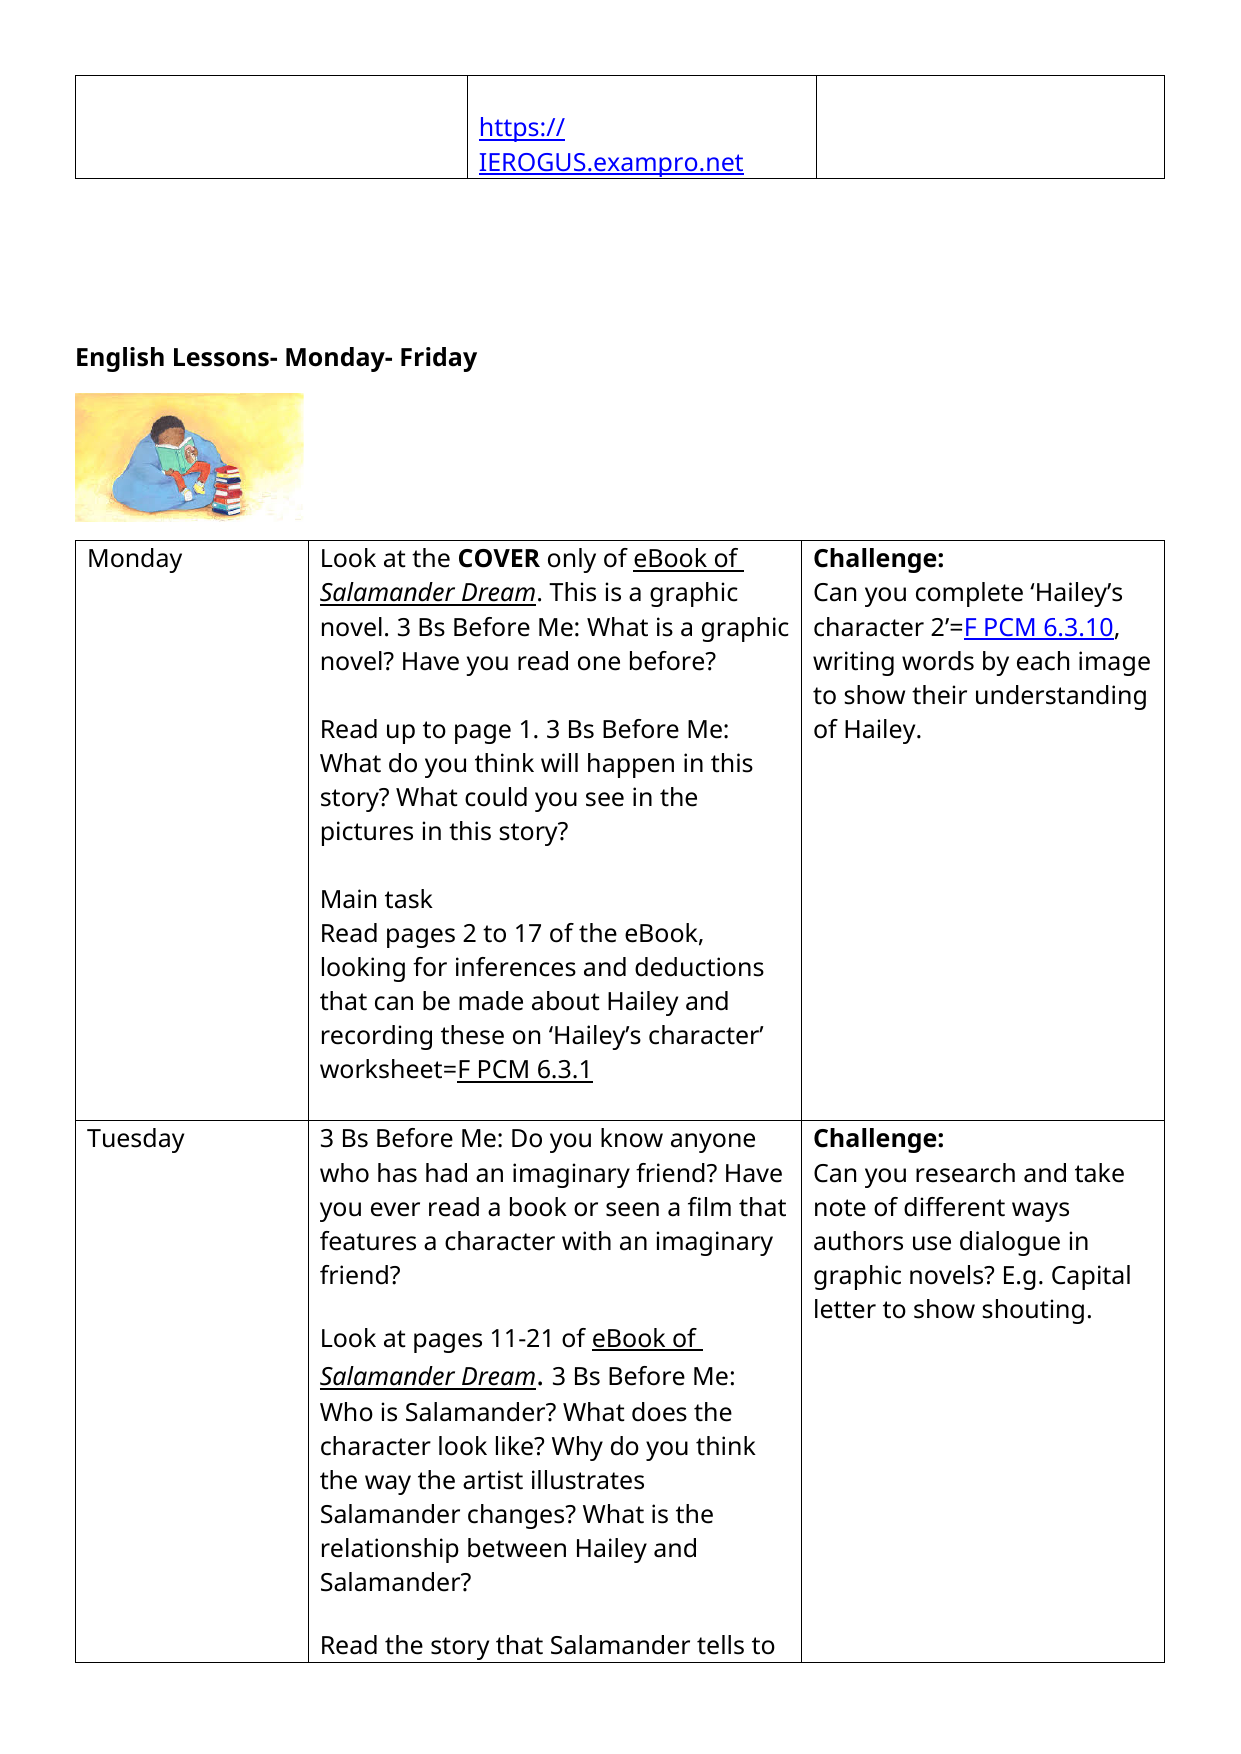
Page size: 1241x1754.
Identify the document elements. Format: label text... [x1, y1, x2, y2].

table_header Challenge: Can you complete ‘Hailey’s character 2’=F PCM 6.3.10, writing words by each image to show their understanding of Hailey. [802, 541, 1164, 1120]
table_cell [802, 1121, 1164, 1662]
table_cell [76, 76, 467, 178]
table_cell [468, 76, 816, 178]
text English Lessons- Monday- Friday [75, 339, 1165, 374]
table_cell [817, 76, 1164, 178]
table_header Look at the COVER only of eBook of Salamander Dream. This is a graphic novel. 3 Bs Before Me: What is a graphic novel? Have you read one before? Read up to page 1. 3 Bs Before Me: What do you think will happen in this story? What could you see in the pictures in this story? Main task Read pages 2 to 17 of the eBook, looking for inferences and deductions that can be made about Hailey and recording these on ‘Hailey’s character’ worksheet=F PCM 6.3.1 [309, 541, 801, 1120]
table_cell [309, 1121, 801, 1662]
picture [75, 393, 304, 522]
table_header Monday [76, 541, 308, 1120]
table_cell Tuesday [76, 1121, 308, 1662]
